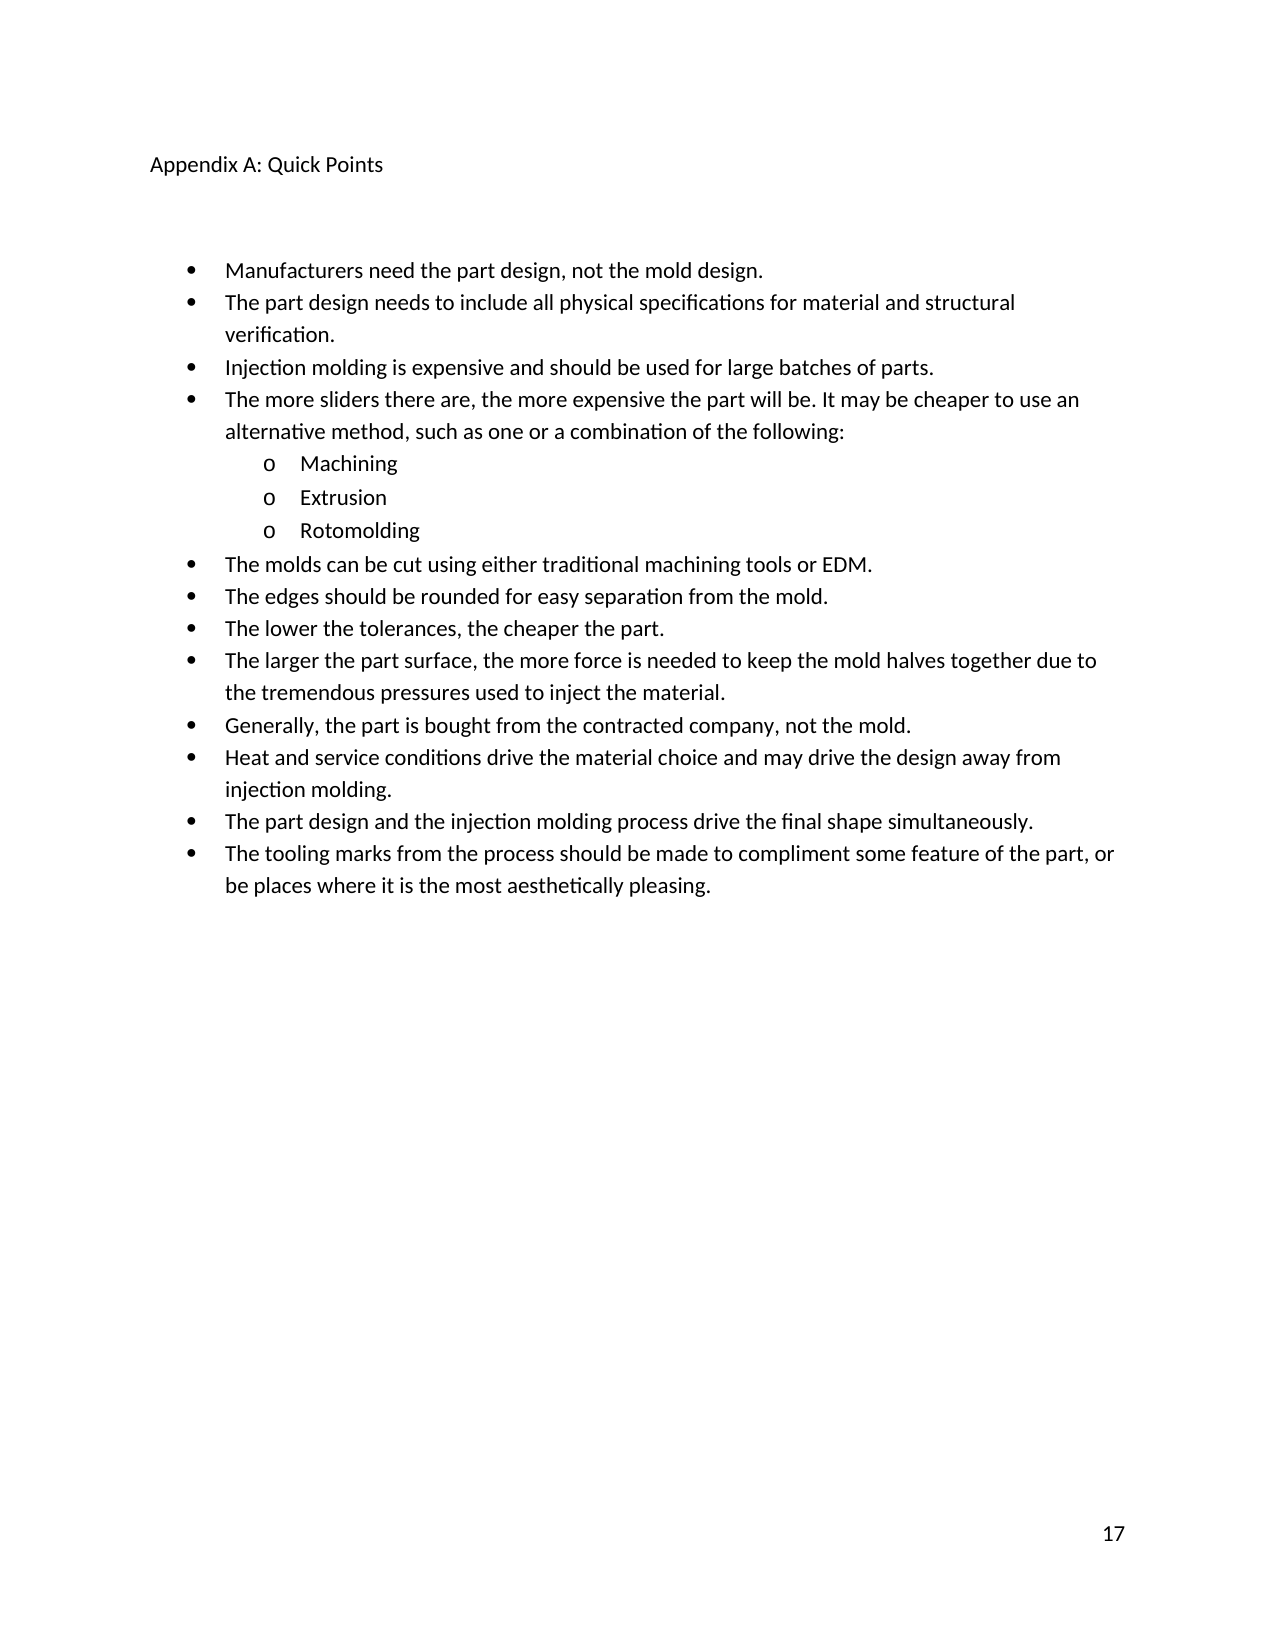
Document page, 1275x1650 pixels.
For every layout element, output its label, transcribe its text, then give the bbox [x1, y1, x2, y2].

list The part design needs to include all physical specifications for material and structural verification. [187, 288, 1125, 348]
list The larger the part surface, the more force is needed to keep the mold halves together due to the tremendous pressures used to inject the material. [187, 646, 1125, 707]
list Injection molding is expensive and should be used for large batches of parts. [187, 353, 1125, 381]
list The edges should be rounded for easy separation from the mold. [187, 582, 1125, 610]
list The tooling marks from the process should be made to compliment some feature of the part, or be places where it is the most aesthetically pleasing. [187, 839, 1125, 900]
list Heat and service conditions drive the material choice and may drive the design away from injection molding. [187, 743, 1125, 803]
list Manufacturers need the part design, not the mold design. [187, 256, 1125, 284]
list The more sliders there are, the more expensive the part will be. It may be cheaper to use an alternative method, such as one or a combination of the following: [187, 385, 1125, 445]
list The molds can be cut using either traditional machining tools or EDM. [187, 550, 1125, 578]
list The lower the tolerances, the cheaper the part. [187, 614, 1125, 642]
list Rotomolding [262, 516, 1125, 545]
list The part design and the injection molding process drive the final shape simultaneously. [187, 807, 1125, 835]
list Extrusion [262, 483, 1125, 512]
list Generally, the part is bought from the contracted company, not the mold. [187, 711, 1125, 739]
list Machining [262, 449, 1125, 478]
text Appendix A: Quick Points [150, 150, 1125, 178]
